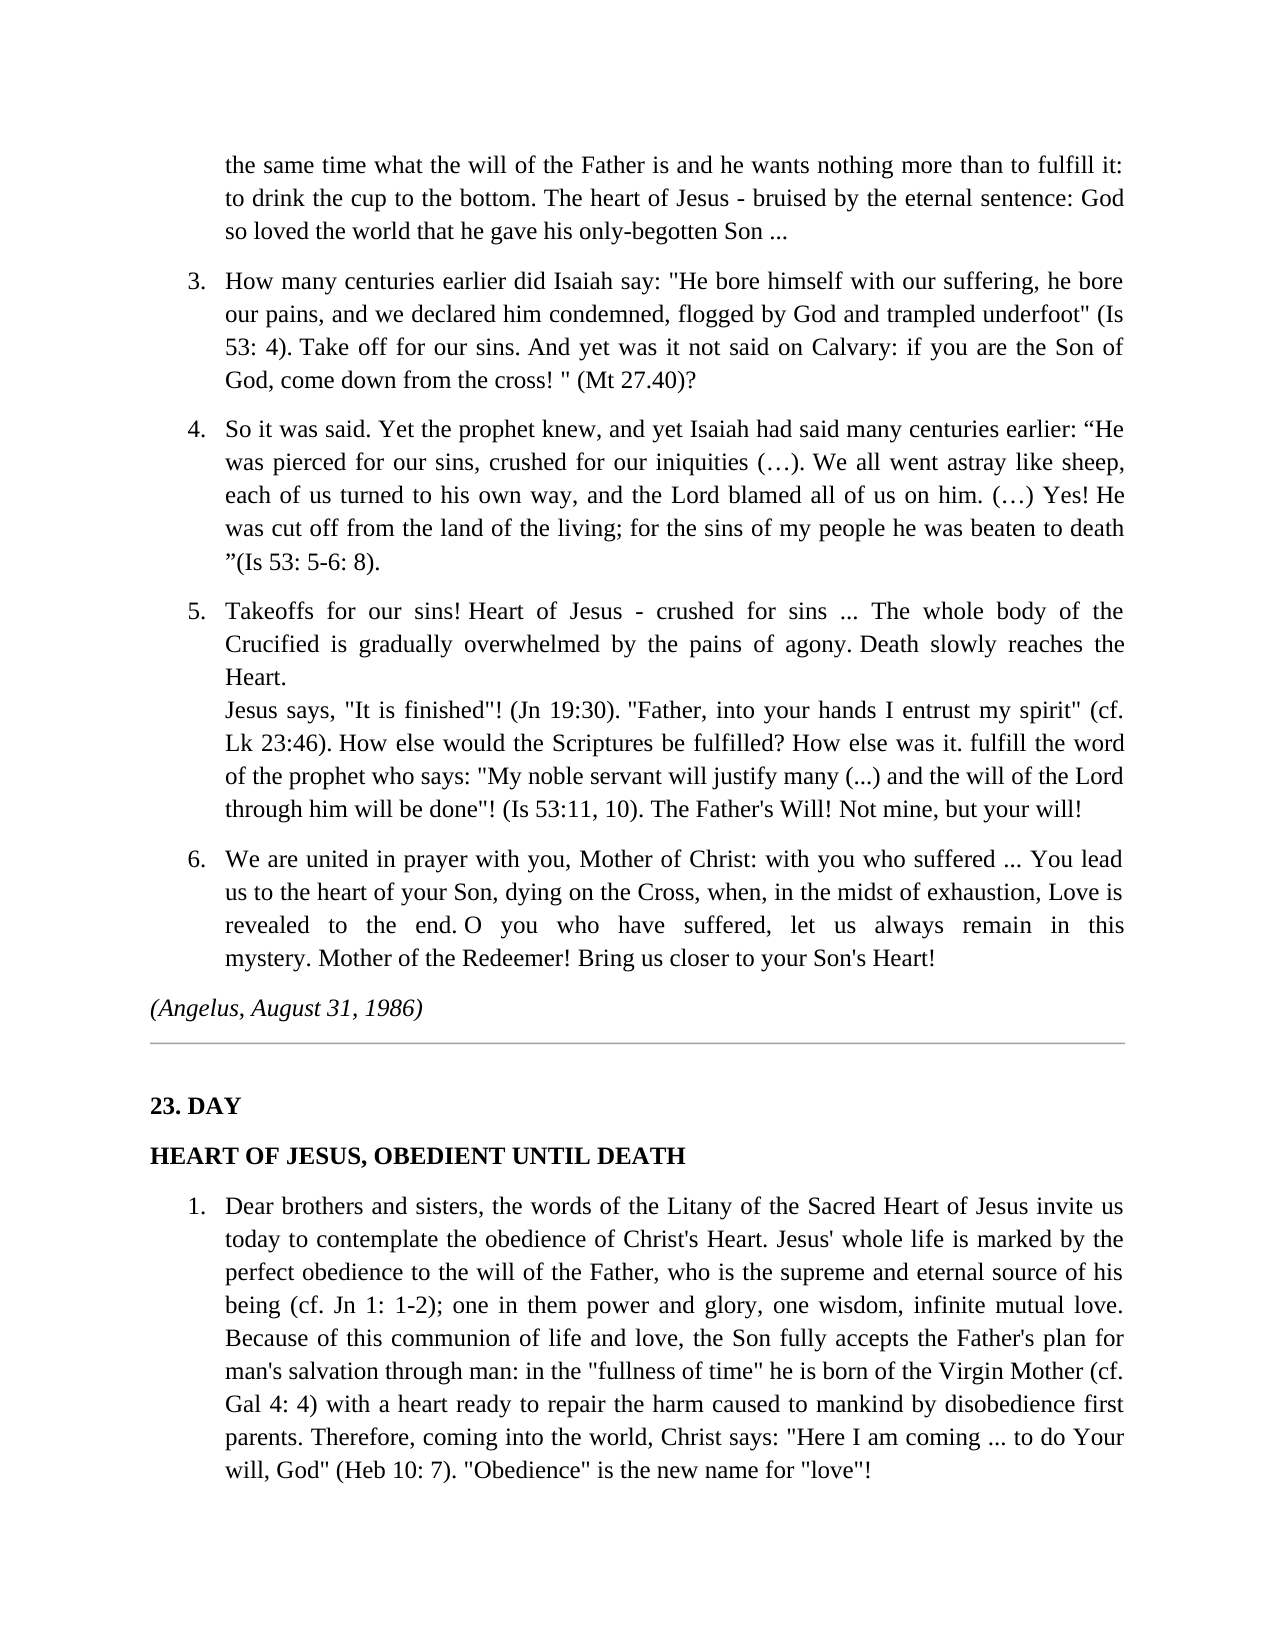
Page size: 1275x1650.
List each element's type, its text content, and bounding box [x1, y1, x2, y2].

text HEART OF JESUS, OBEDIENT UNTIL DEATH [150, 1141, 1125, 1170]
list So it was said. Yet the prophet knew, and yet Isaiah had said many centuries earlier: “He was pierced for our sins, crushed for our iniquities (…). We all went astray like sheep, each of us turned to his own way, and the Lord blamed all of us on him. (…) Yes! He was cut off from the land of the living; for the sins of my people he was beaten to death ”(Is 53: 5-6: 8). [187, 414, 1125, 575]
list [187, 150, 1125, 245]
text 23. DAY [150, 1091, 1125, 1120]
list Dear brothers and sisters, the words of the Litany of the Sacred Heart of Jesus invite us today to contemplate the obedience of Christ's Heart. Jesus' whole life is marked by the perfect obedience to the will of the Father, who is the supreme and eternal source of his being (cf. Jn 1: 1-2); one in them power and glory, one wisdom, infinite mutual love. Because of this communion of life and love, the Son fully accepts the Father's plan for man's salvation through man: in the "fullness of time" he is born of the Virgin Mother (cf. Gal 4: 4) with a heart ready to repair the harm caused to mankind by disobedience first parents. Therefore, coming into the world, Christ says: "Here I am coming ... to do Your will, God" (Heb 10: 7). "Obedience" is the new name for "love"! [187, 1191, 1125, 1484]
list We are united in prayer with you, Mother of Christ: with you who suffered ... You lead us to the heart of your Son, dying on the Cross, when, in the midst of exhaustion, Love is revealed to the end. O you who have suffered, let us always remain in this mystery. Mother of the Redeemer! Bring us closer to your Son's Heart! [187, 844, 1125, 972]
list How many centuries earlier did Isaiah say: "He bore himself with our suffering, he bore our pains, and we declared him condemned, flogged by God and trampled underfoot" (Is 53: 4). Take off for our sins. And yet was it not said on Calvary: if you are the Son of God, come down from the cross! " (Mt 27.40)? [187, 266, 1125, 393]
text (Angelus, August 31, 1986) [150, 993, 1125, 1022]
list Takeoffs for our sins! Heart of Jesus - crushed for sins ... The whole body of the Crucified is gradually overwhelmed by the pains of agony. Death slowly reaches the Heart. Jesus says, "It is finished"! (Jn 19:30). "Father, into your hands I entrust my spirit" (cf. Lk 23:46). How else would the Scriptures be fulfilled? How else was it. fulfill the word of the prophet who says: "My noble servant will justify many (...) and the will of the Lord through him will be done"! (Is 53:11, 10). The Father's Will! Not mine, but your will! [187, 596, 1125, 823]
